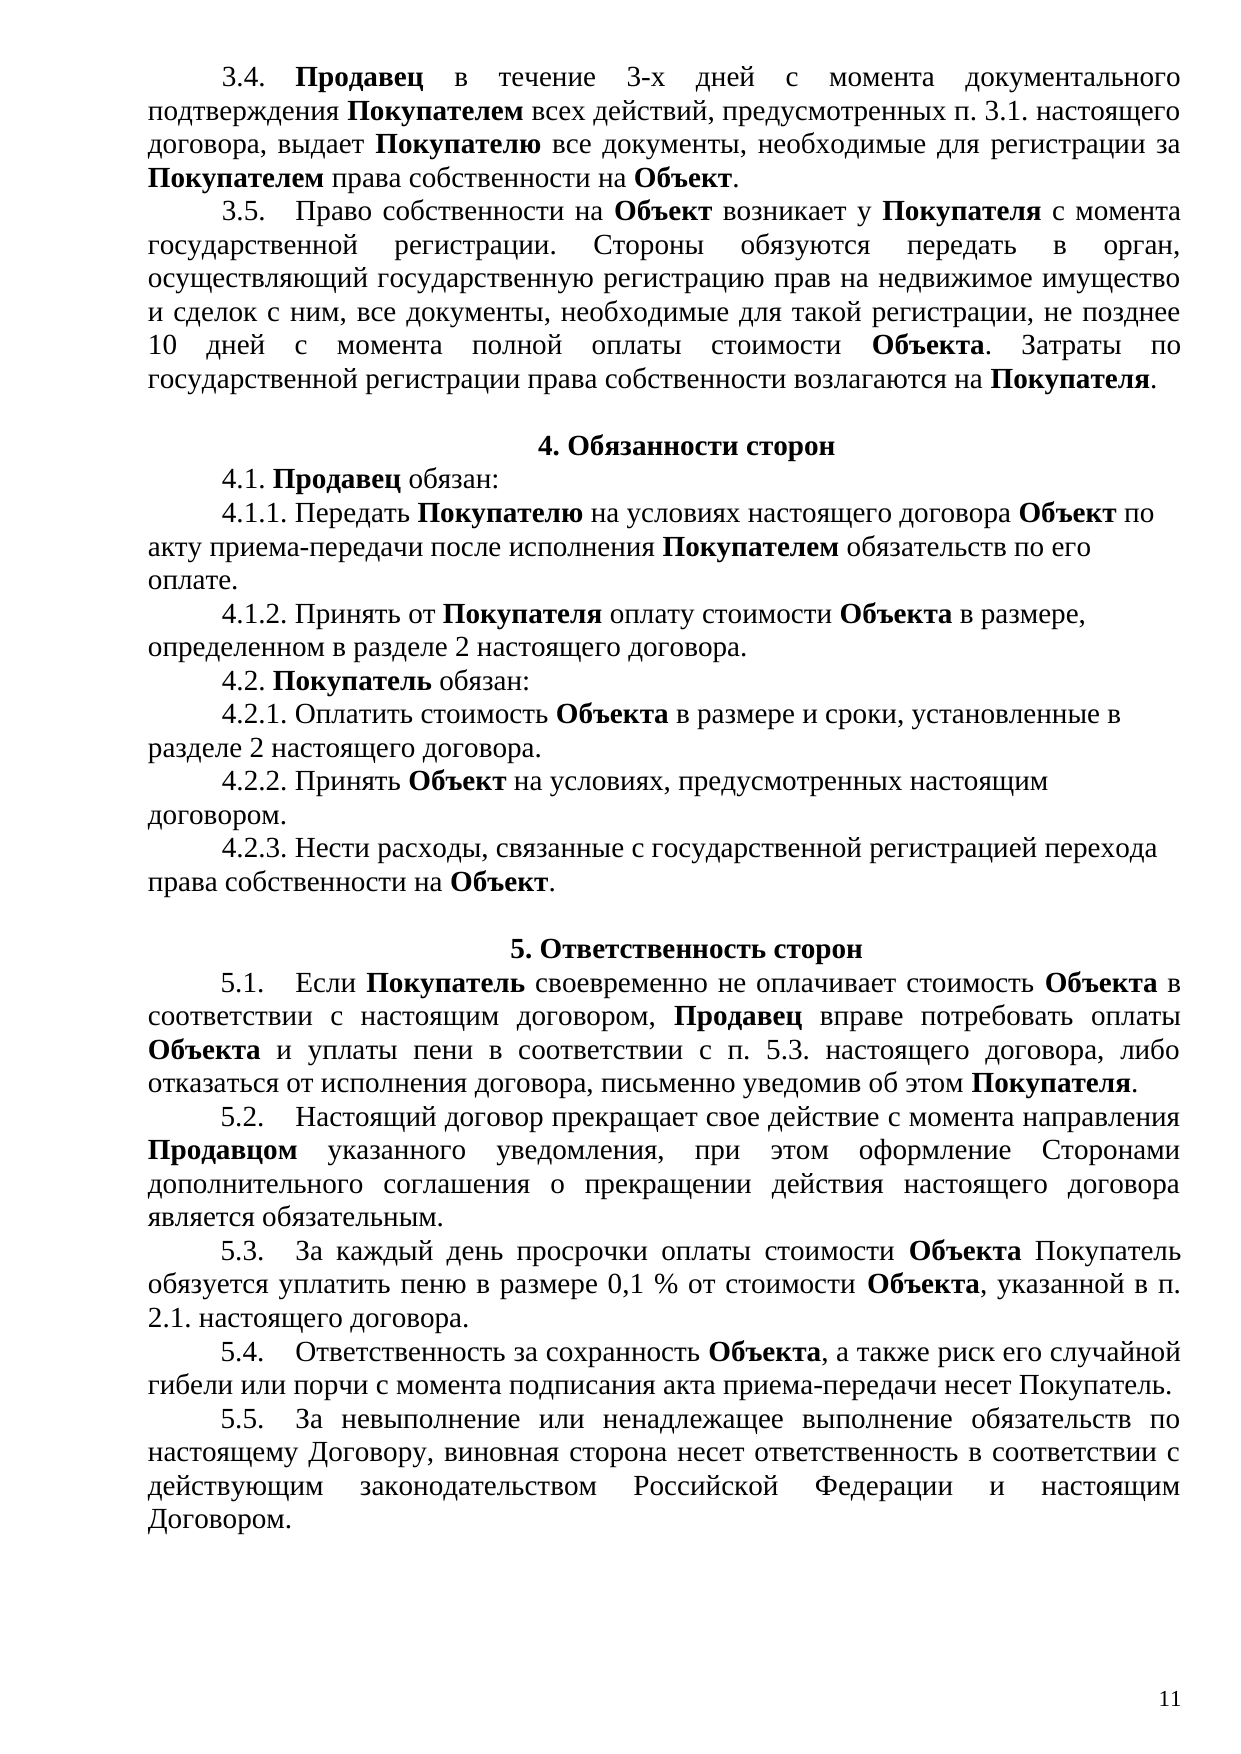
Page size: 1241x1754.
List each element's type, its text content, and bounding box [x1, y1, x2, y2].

list За каждый день просрочки оплаты стоимости Объекта Покупатель обязуется уплатить пеню в размере 0,1 % от стоимости Объекта, указанной в п. 2.1. настоящего договора. [148, 1233, 1181, 1334]
list Настоящий договор прекращает свое действие с момента направления Продавцом указанного уведомления, при этом оформление Сторонами дополнительного соглашения о прекращении действия настоящего договора является обязательным. [148, 1099, 1181, 1233]
text 4.2.1. Оплатить стоимость Объекта в размере и сроки, установленные в разделе 2 настоящего договора. [148, 696, 1181, 763]
text 4.1. Продавец обязан: [148, 462, 1181, 495]
text 4.2.2. Принять Объект на условиях, предусмотренных настоящим договором. [148, 763, 1181, 831]
list Если Покупатель своевременно не оплачивает стоимость Объекта в соответствии с настоящим договором, Продавец вправе потребовать оплаты Объекта и уплаты пени в соответствии с п. 5.3. настоящего договора, либо отказаться от исполнения договора, письменно уведомив об этом Покупателя. [148, 965, 1181, 1099]
text 4.1.2. Принять от Покупателя оплату стоимости Объекта в размере, определенном в разделе 2 настоящего договора. [148, 596, 1181, 663]
list За невыполнение или ненадлежащее выполнение обязательств по настоящему Договору, виновная сторона несет ответственность в соответствии с действующим законодательством Российской Федерации и настоящим Договором. [148, 1401, 1181, 1535]
text 4.2.3. Нести расходы, связанные с государственной регистрацией перехода права собственности на Объект. [148, 831, 1181, 898]
text 4.2. Покупатель обязан: [148, 663, 1181, 696]
text 4.1.1. Передать Покупателю на условиях настоящего договора Объект по акту приема-передачи после исполнения Покупателем обязательств по его оплате. [148, 495, 1181, 596]
list Продавец в течение 3-х дней с момента документального подтверждения Покупателем всех действий, предусмотренных п. 3.1. настоящего договора, выдает Покупателю все документы, необходимые для регистрации за Покупателем права собственности на Объект. [148, 59, 1181, 193]
text 4. Обязанности сторон [148, 428, 1181, 462]
text 5. Ответственность сторон [148, 931, 1181, 965]
list Право собственности на Объект возникает у Покупателя с момента государственной регистрации. Стороны обязуются передать в орган, осуществляющий государственную регистрацию прав на недвижимое имущество и сделок с ним, все документы, необходимые для такой регистрации, не позднее 10 дней с момента полной оплаты стоимости Объекта. Затраты по государственной регистрации права собственности возлагаются на Покупателя. [148, 193, 1181, 394]
list Ответственность за сохранность Объекта, а также риск его случайной гибели или порчи с момента подписания акта приема-передачи несет Покупатель. [148, 1334, 1181, 1401]
